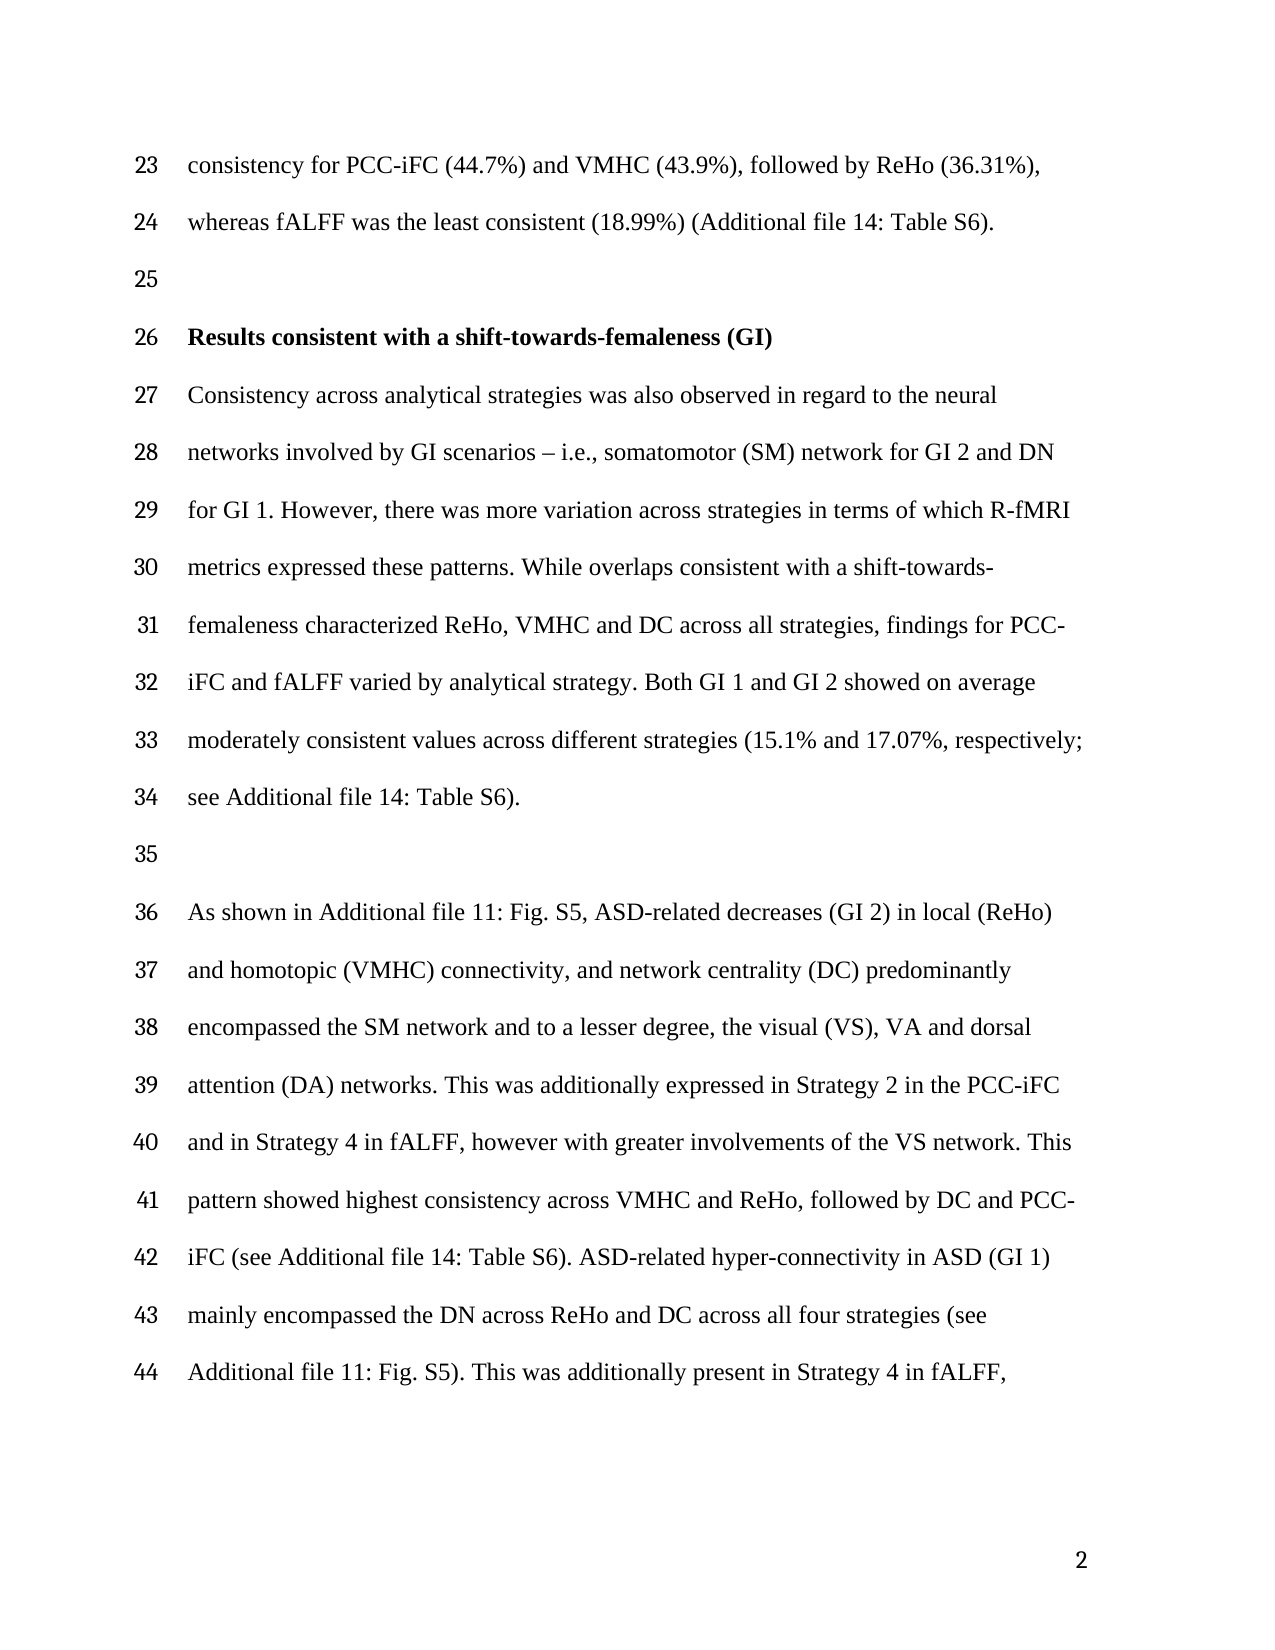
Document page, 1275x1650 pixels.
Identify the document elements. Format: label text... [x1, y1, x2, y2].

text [187, 897, 1087, 1386]
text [187, 150, 1087, 236]
text Consistency across analytical strategies was also observed in regard to the neural networks involved by GI scenarios – i.e., somatomotor (SM) network for GI 2 and DN for GI 1. However, there was more variation across strategies in terms of which R-fMRI metrics expressed these patterns. While overlaps consistent with a shift-towards-femaleness characterized ReHo, VMHC and DC across all strategies, findings for PCC-iFC and fALFF varied by analytical strategy. Both GI 1 and GI 2 showed on average moderately consistent values across different strategies (15.1% and 17.07%, respectively; see Additional file 14: Table S6). [187, 380, 1087, 811]
text Results consistent with a shift-towards-femaleness (GI) [187, 322, 1087, 351]
